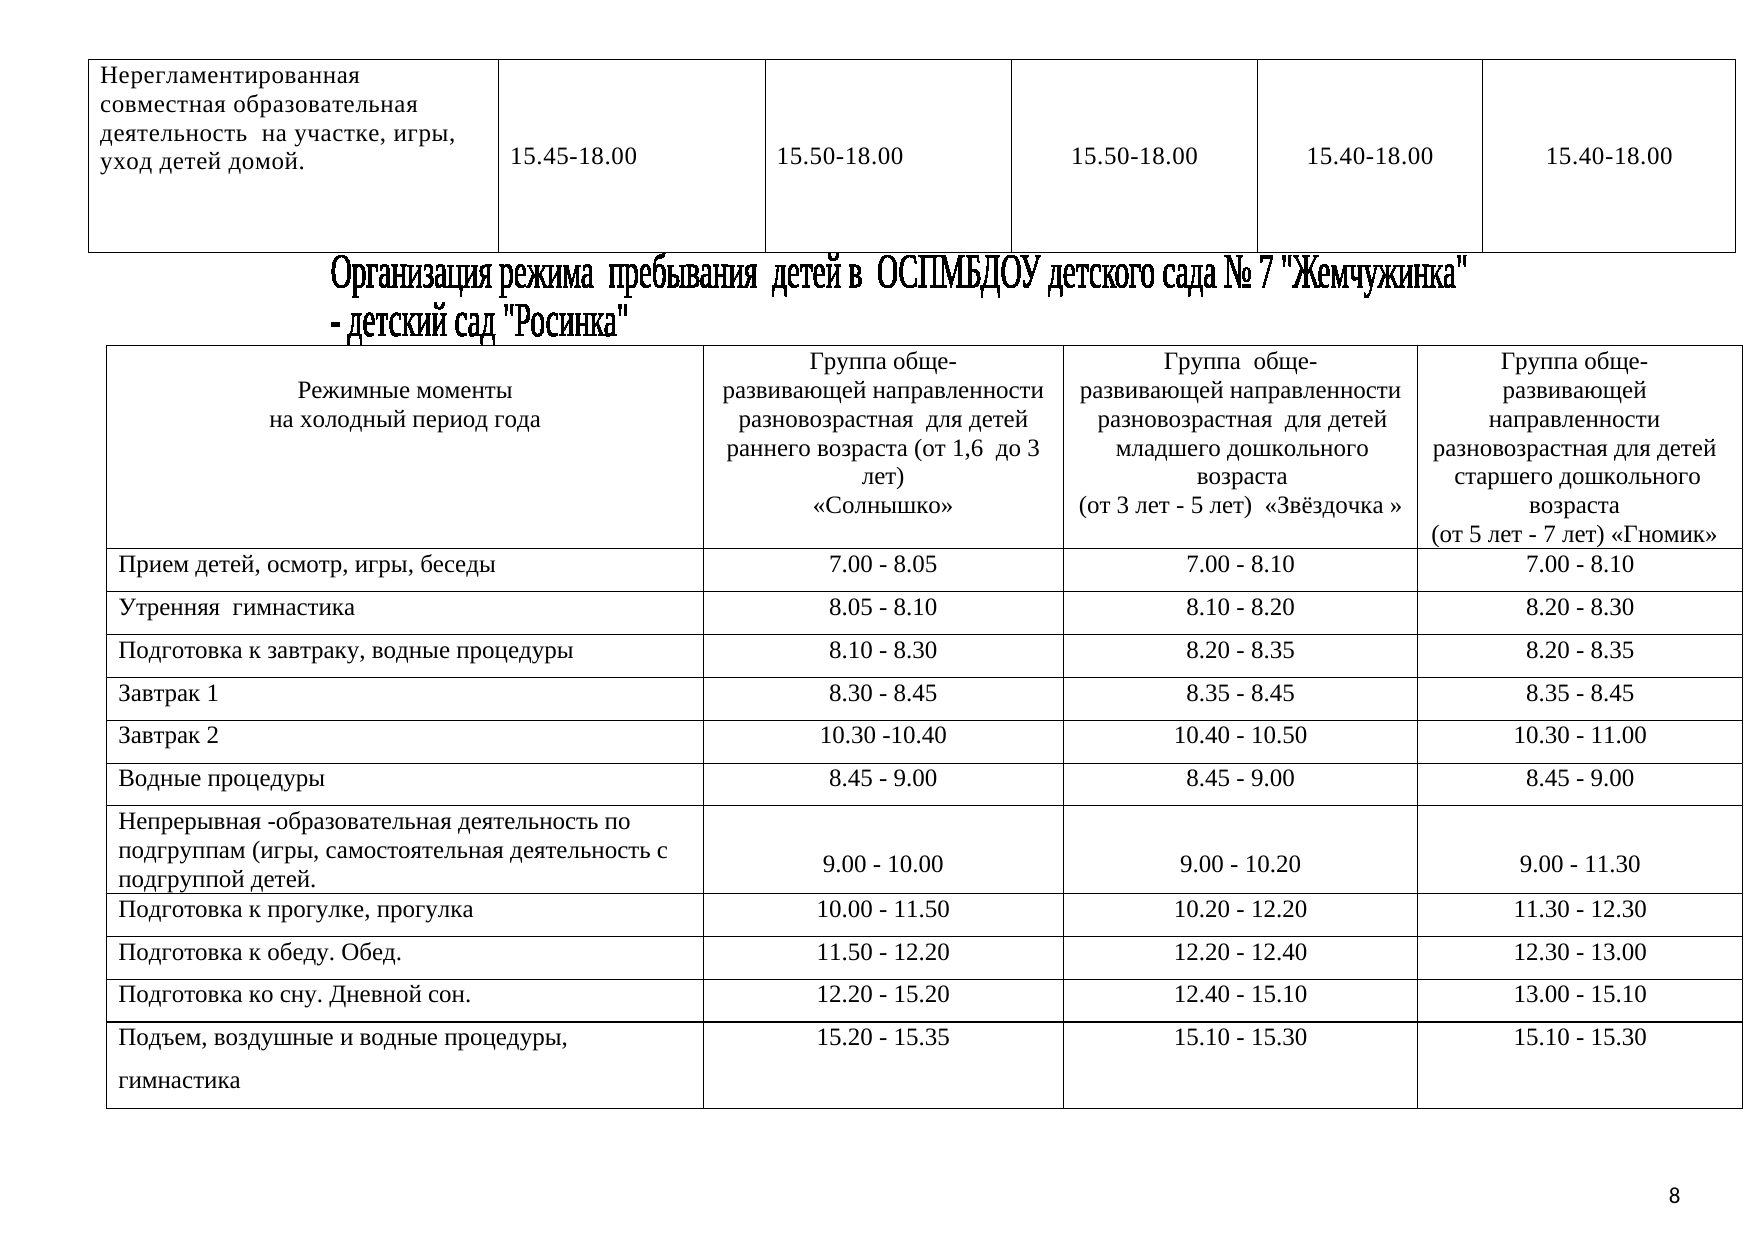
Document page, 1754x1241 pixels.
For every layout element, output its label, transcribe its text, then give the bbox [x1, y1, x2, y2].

table_cell 15.10 - 15.30 [1418, 1023, 1742, 1107]
table_cell 10.20 - 12.20 [1064, 894, 1417, 936]
table_cell 7.00 - 8.10 [1064, 549, 1417, 591]
table_cell 15.40-18.00 [1483, 60, 1735, 252]
table_cell Подготовка ко сну. Дневной сон. [107, 980, 703, 1021]
table_cell 8.10 - 8.30 [704, 635, 1063, 677]
table_cell Нерегламентированная совместная образовательная деятельность на участке, игры, уход детей домой. [89, 60, 498, 252]
table_cell 10.40 - 10.50 [1064, 721, 1417, 762]
table_cell Прием детей, осмотр, игры, беседы [107, 549, 703, 591]
table_cell 8.35 - 8.45 [1064, 678, 1417, 719]
table_cell Водные процедуры [107, 764, 703, 805]
table_cell Подготовка к прогулке, прогулка [107, 894, 703, 936]
table_header Группа обще- развивающей направленности разновозрастная для детей старшего дошкольного возраста (от 5 лет - 7 лет) «Гномик» [1418, 346, 1742, 548]
table_cell 11.50 - 12.20 [704, 937, 1063, 978]
table_cell Утренняя гимнастика [107, 592, 703, 634]
table_cell 8.45 - 9.00 [704, 764, 1063, 805]
table_cell 15.45-18.00 [499, 60, 765, 252]
table_header Режимные моменты на холодный период года [107, 346, 703, 548]
table_cell 8.30 - 8.45 [704, 678, 1063, 719]
table_cell 15.40-18.00 [1258, 60, 1482, 252]
table_cell 15.10 - 15.30 [1064, 1023, 1417, 1107]
table_cell 13.00 - 15.10 [1418, 980, 1742, 1021]
table_cell 11.30 - 12.30 [1418, 894, 1742, 936]
table_cell 8.45 - 9.00 [1418, 764, 1742, 805]
table_cell 7.00 - 8.10 [1418, 549, 1742, 591]
table_cell Подготовка к завтраку, водные процедуры [107, 635, 703, 677]
table_cell 8.20 - 8.35 [1064, 635, 1417, 677]
table_cell 12.20 - 15.20 [704, 980, 1063, 1021]
table_cell Непрерывная -образовательная деятельность по подгруппам (игры, самостоятельная деятельность с подгруппой детей. [107, 806, 703, 893]
table_cell 15.20 - 15.35 [704, 1023, 1063, 1107]
table_cell 8.35 - 8.45 [1418, 678, 1742, 719]
table_cell 9.00 - 10.20 [1064, 806, 1417, 893]
table_cell 8.20 - 8.35 [1418, 635, 1742, 677]
table_cell 9.00 - 10.00 [704, 806, 1063, 893]
table_cell Завтрак 1 [107, 678, 703, 719]
table_header Группа обще- развивающей направленности разновозрастная для детей раннего возраста (от 1,6 до 3 лет) «Солнышко» [704, 346, 1063, 548]
table_cell 8.20 - 8.30 [1418, 592, 1742, 634]
table_cell 10.00 - 11.50 [704, 894, 1063, 936]
table_cell 10.30 - 11.00 [1418, 721, 1742, 762]
table_header Группа обще- развивающей направленности разновозрастная для детей младшего дошкольного возраста (от 3 лет - 5 лет) «Звёздочка » [1064, 346, 1417, 548]
table_cell Подъем, воздушные и водные процедуры, гимнастика [107, 1023, 703, 1107]
table_cell 12.20 - 12.40 [1064, 937, 1417, 978]
table_cell 8.45 - 9.00 [1064, 764, 1417, 805]
table_cell 8.05 - 8.10 [704, 592, 1063, 634]
table_cell 15.50-18.00 [1012, 60, 1257, 252]
table_cell Подготовка к обеду. Обед. [107, 937, 703, 978]
table_cell 10.30 -10.40 [704, 721, 1063, 762]
table_cell 12.40 - 15.10 [1064, 980, 1417, 1021]
table_cell 7.00 - 8.05 [704, 549, 1063, 591]
table_cell Завтрак 2 [107, 721, 703, 762]
table_cell 8.10 - 8.20 [1064, 592, 1417, 634]
table_cell 15.50-18.00 [766, 60, 1011, 252]
table_cell 9.00 - 11.30 [1418, 806, 1742, 893]
table_cell 12.30 - 13.00 [1418, 937, 1742, 978]
